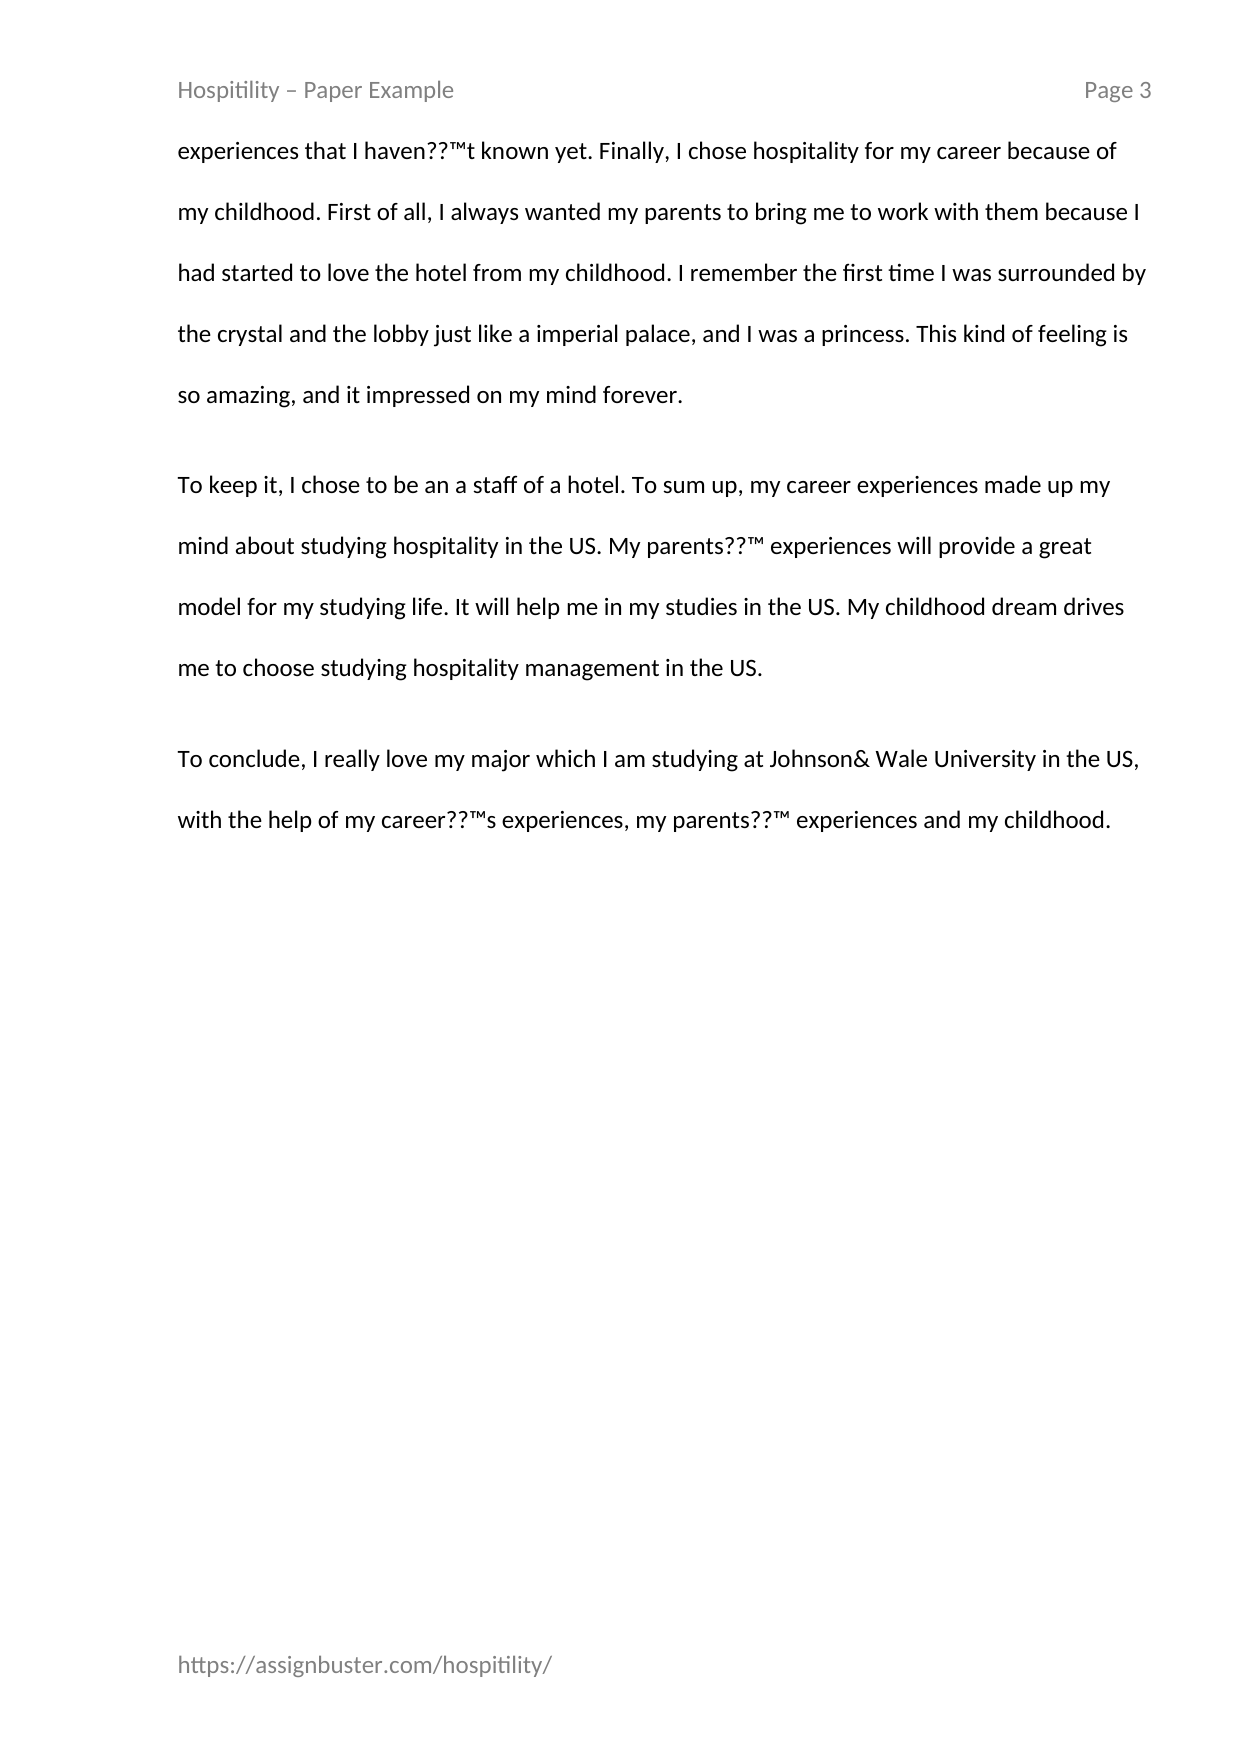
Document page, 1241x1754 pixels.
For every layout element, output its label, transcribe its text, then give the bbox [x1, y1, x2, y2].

text To conclude, I really love my major which I am studying at Johnson& Wale University in the US, with the help of my career??™s experiences, my parents??™ experiences and my childhood. [177, 743, 1152, 835]
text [177, 135, 1152, 409]
text To keep it, I chose to be an a staff of a hotel. To sum up, my career experiences made up my mind about studying hospitality in the US. My parents??™ experiences will provide a great model for my studying life. It will help me in my studies in the US. My childhood dream drives me to choose studying hospitality management in the US. [177, 469, 1152, 683]
